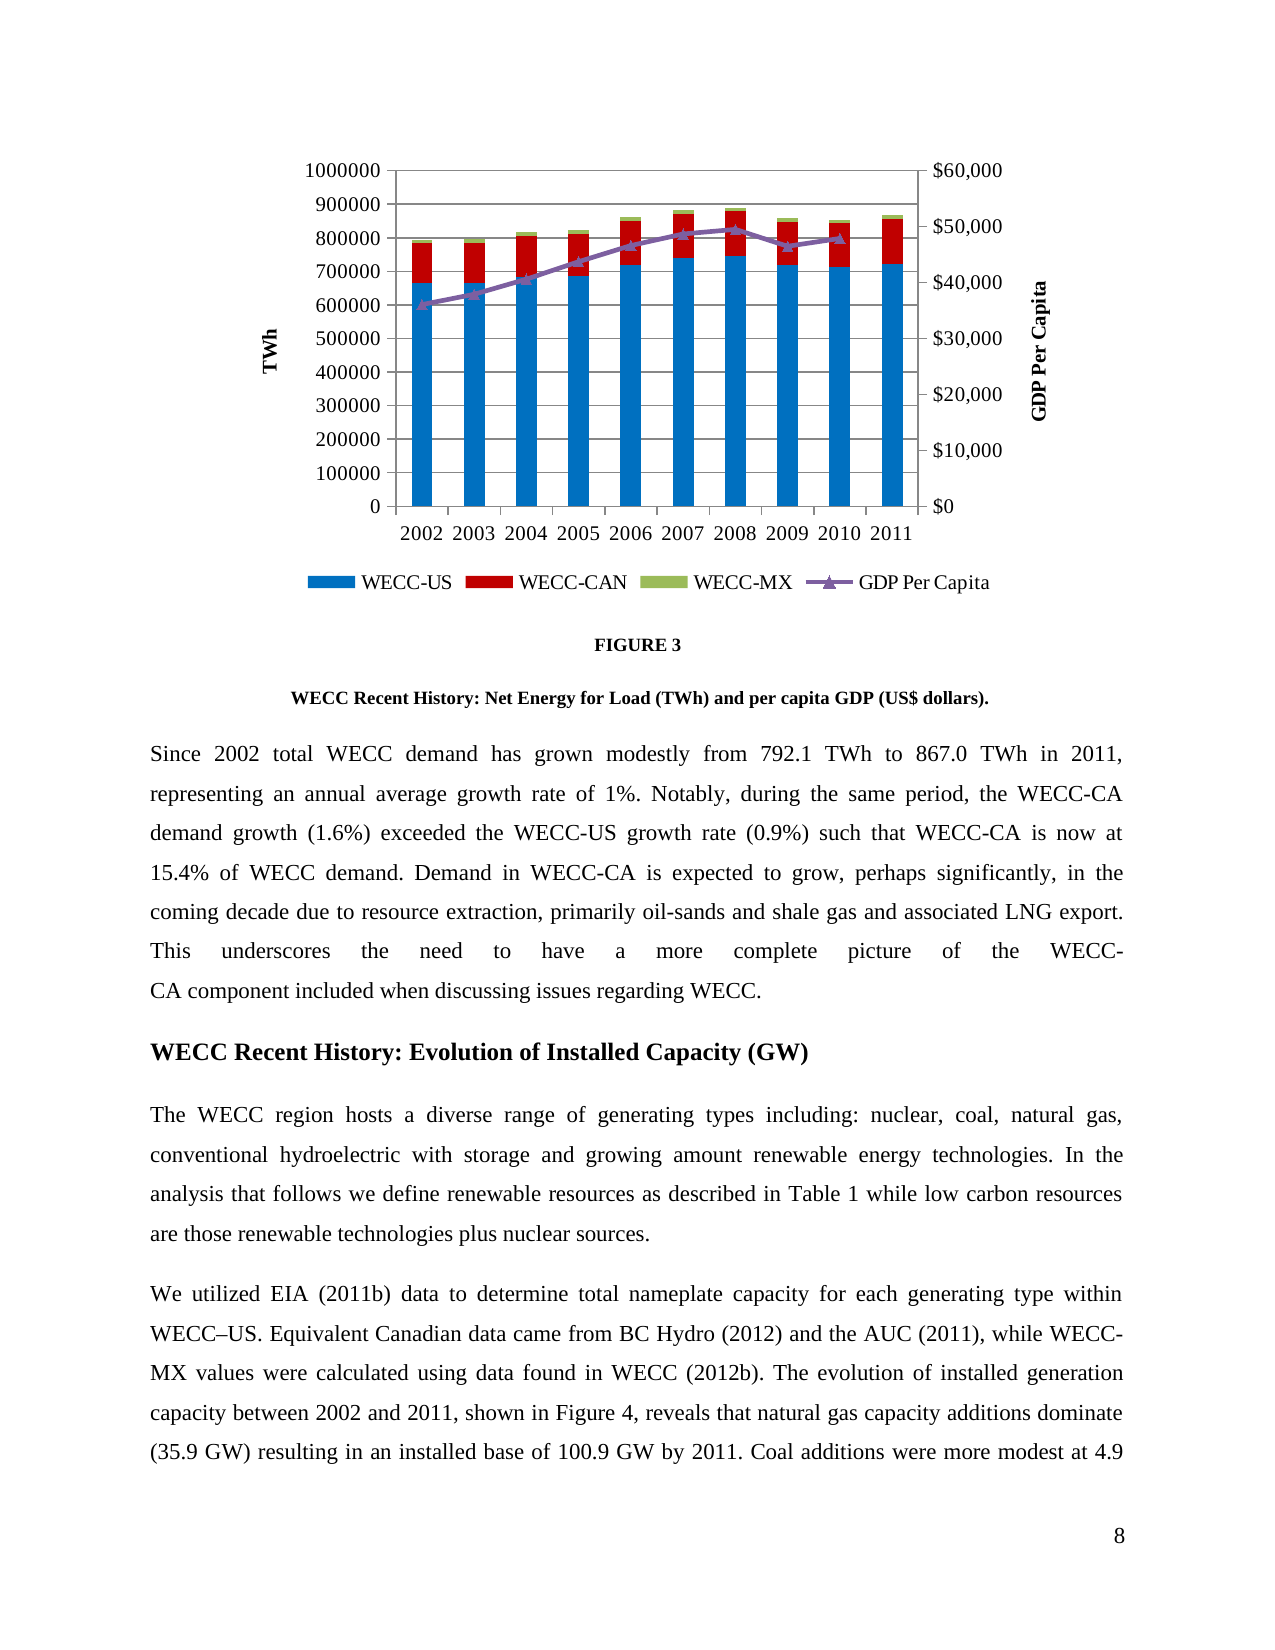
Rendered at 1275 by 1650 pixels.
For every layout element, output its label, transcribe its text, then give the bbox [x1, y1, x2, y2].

text Since 2002 total WECC demand has grown modestly from 792.1 TWh to 867.0 TWh in 2011, representing an annual average growth rate of 1%. Notably, during the same period, the WECC-CA demand growth (1.6%) exceeded the WECC-US growth rate (0.9%) such that WECC-CA is now at 15.4% of WECC demand. Demand in WECC-CA is expected to grow, perhaps significantly, in the coming decade due to resource extraction, primarily oil-sands and shale gas and associated LNG export. This underscores the need to have a more complete picture of the WECC- CA component included when discussing issues regarding WECC. [150, 740, 1125, 1003]
text WECC Recent History: Net Energy for Load (TWh) and per capita GDP (US$ dollars). [150, 687, 1125, 709]
subtitle WECC Recent History: Evolution of Installed Capacity (GW) [150, 1037, 1125, 1066]
text FIGURE 3 [150, 634, 1125, 656]
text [150, 1280, 1125, 1464]
text The WECC region hosts a diverse range of generating types including: nuclear, coal, natural gas, conventional hydroelectric with storage and growing amount renewable energy technologies. In the analysis that follows we define renewable resources as described in Table 1 while low carbon resources are those renewable technologies plus nuclear sources. [150, 1101, 1125, 1246]
